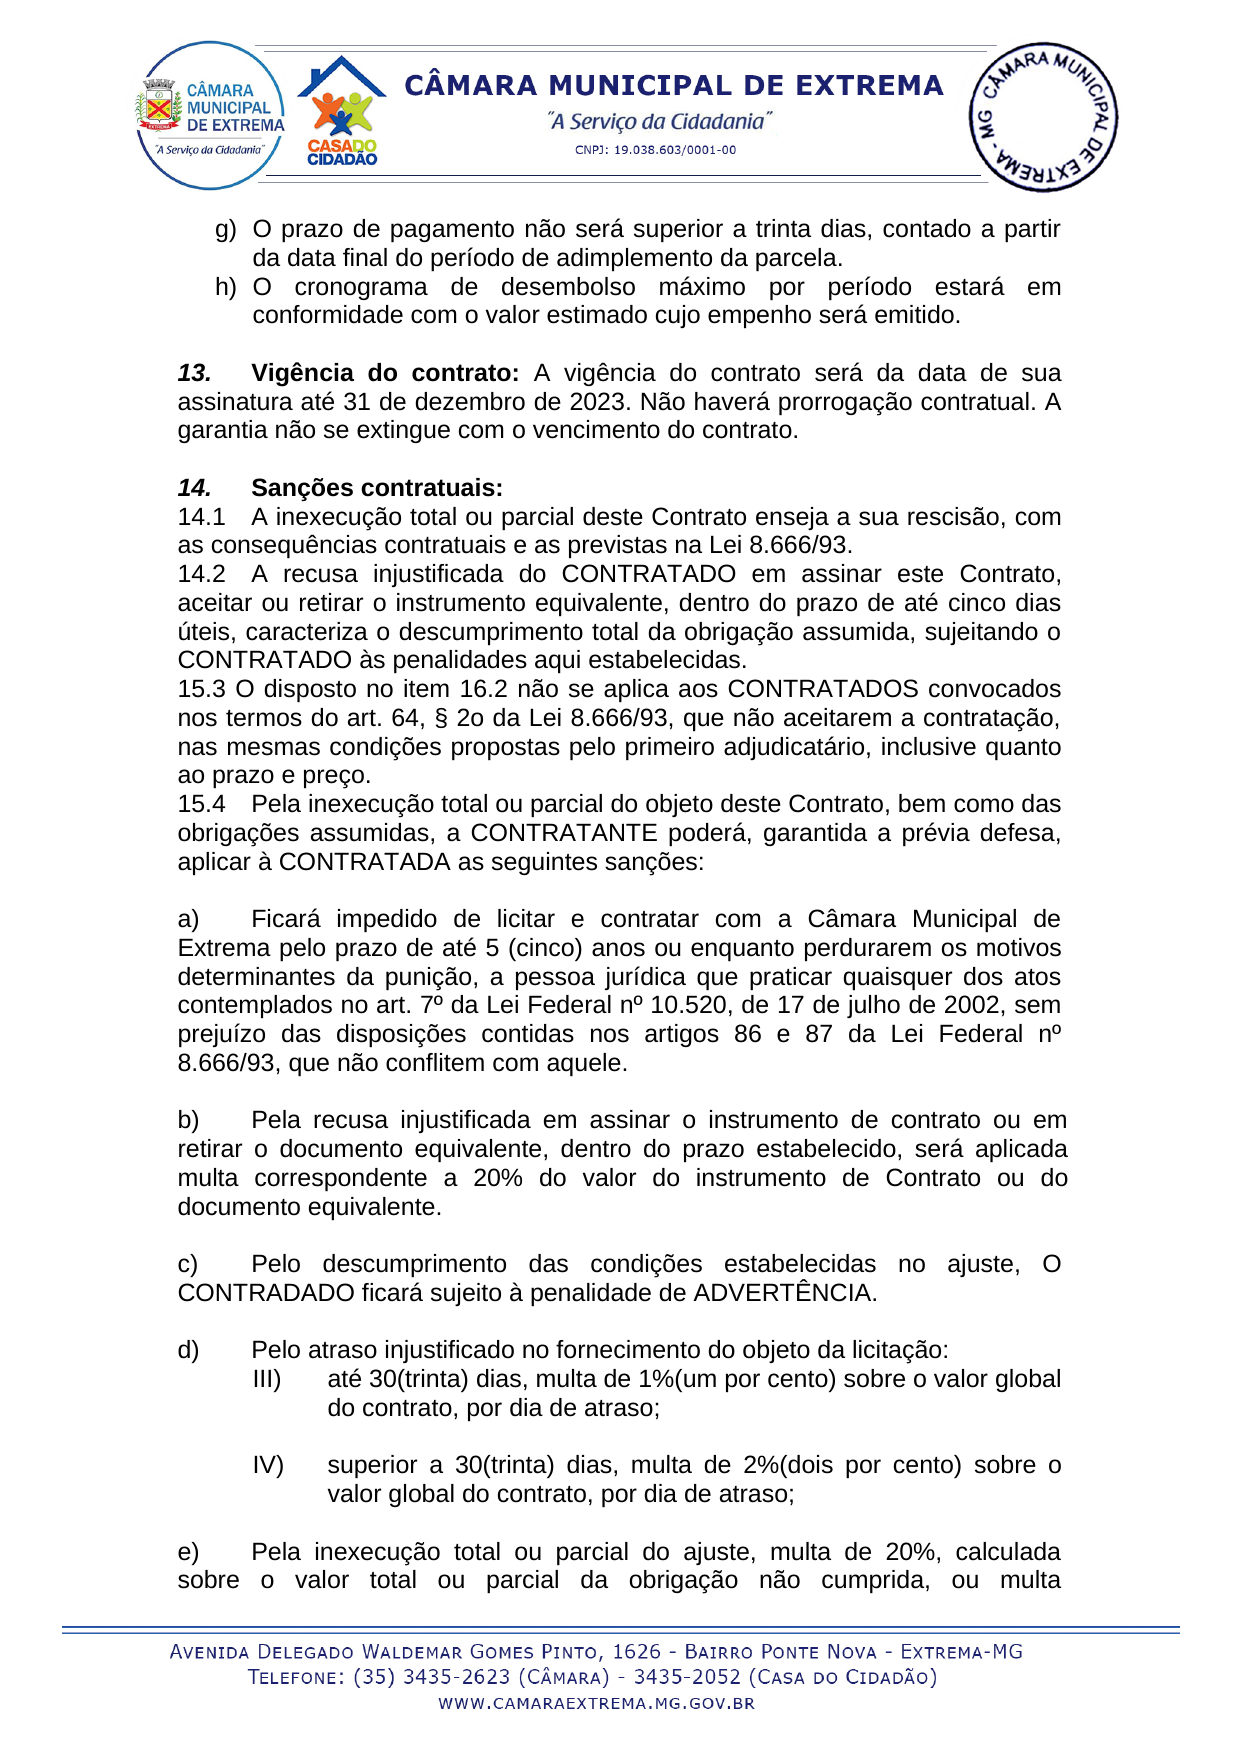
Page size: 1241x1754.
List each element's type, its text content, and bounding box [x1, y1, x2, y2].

list Pelo atraso injustificado no fornecimento do objeto da licitação: [177, 1335, 1063, 1364]
list Pela recusa injustificada em assinar o instrumento de contrato ou em retirar o documento equivalente, dentro do prazo estabelecido, será aplicada multa correspondente a 20% do valor do instrumento de Contrato ou do documento equivalente. [177, 1105, 1069, 1220]
list Ficará impedido de licitar e contratar com a Câmara Municipal de Extrema pelo prazo de até 5 (cinco) anos ou enquanto perdurarem os motivos determinantes da punição, a pessoa jurídica que praticar quaisquer dos atos contemplados no art. 7º da Lei Federal nº 10.520, de 17 de julho de 2002, sem prejuízo das disposições contidas nos artigos 86 e 87 da Lei Federal nº 8.666/93, que não conflitem com aquele. [177, 904, 1063, 1076]
list Pela inexecução total ou parcial do objeto deste Contrato, bem como das obrigações assumidas, a CONTRATANTE poderá, garantida a prévia defesa, aplicar à CONTRATADA as seguintes sanções: [177, 789, 1063, 875]
list A inexecução total ou parcial deste Contrato enseja a sua rescisão, com as consequências contratuais e as previstas na Lei 8.666/93. [177, 501, 1063, 559]
text 15.3 O disposto no item 16.2 não se aplica aos CONTRATADOS convocados nos termos do art. 64, § 2o da Lei 8.666/93, que não aceitarem a contratação, nas mesmas condições propostas pelo primeiro adjudicatário, inclusive quanto ao prazo e preço. [177, 674, 1063, 789]
list superior a 30(trinta) dias, multa de 2%(dois por cento) sobre o valor global do contrato, por dia de atraso; [252, 1450, 1063, 1508]
list O prazo de pagamento não será superior a trinta dias, contado a partir da data final do período de adimplemento da parcela. [215, 214, 1063, 271]
list Pelo descumprimento das condições estabelecidas no ajuste, O CONTRADADO ficará sujeito à penalidade de ADVERTÊNCIA. [177, 1249, 1063, 1306]
list até 30(trinta) dias, multa de 1%(um por cento) sobre o valor global do contrato, por dia de atraso; [252, 1364, 1063, 1421]
picture [124, 30, 1123, 221]
list Sanções contratuais: [177, 473, 1063, 501]
list Vigência do contrato: A vigência do contrato será da data de sua assinatura até 31 de dezembro de 2023. Não haverá prorrogação contratual. A garantia não se extingue com o vencimento do contrato. [177, 358, 1063, 444]
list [177, 1536, 1063, 1594]
list A recusa injustificada do CONTRATADO em assinar este Contrato, aceitar ou retirar o instrumento equivalente, dentro do prazo de até cinco dias úteis, caracteriza o descumprimento total da obrigação assumida, sujeitando o CONTRATADO às penalidades aqui estabelecidas. [177, 559, 1063, 674]
picture [46, 1615, 1194, 1724]
list O cronograma de desembolso máximo por período estará em conformidade com o valor estimado cujo empenho será emitido. [215, 271, 1063, 329]
